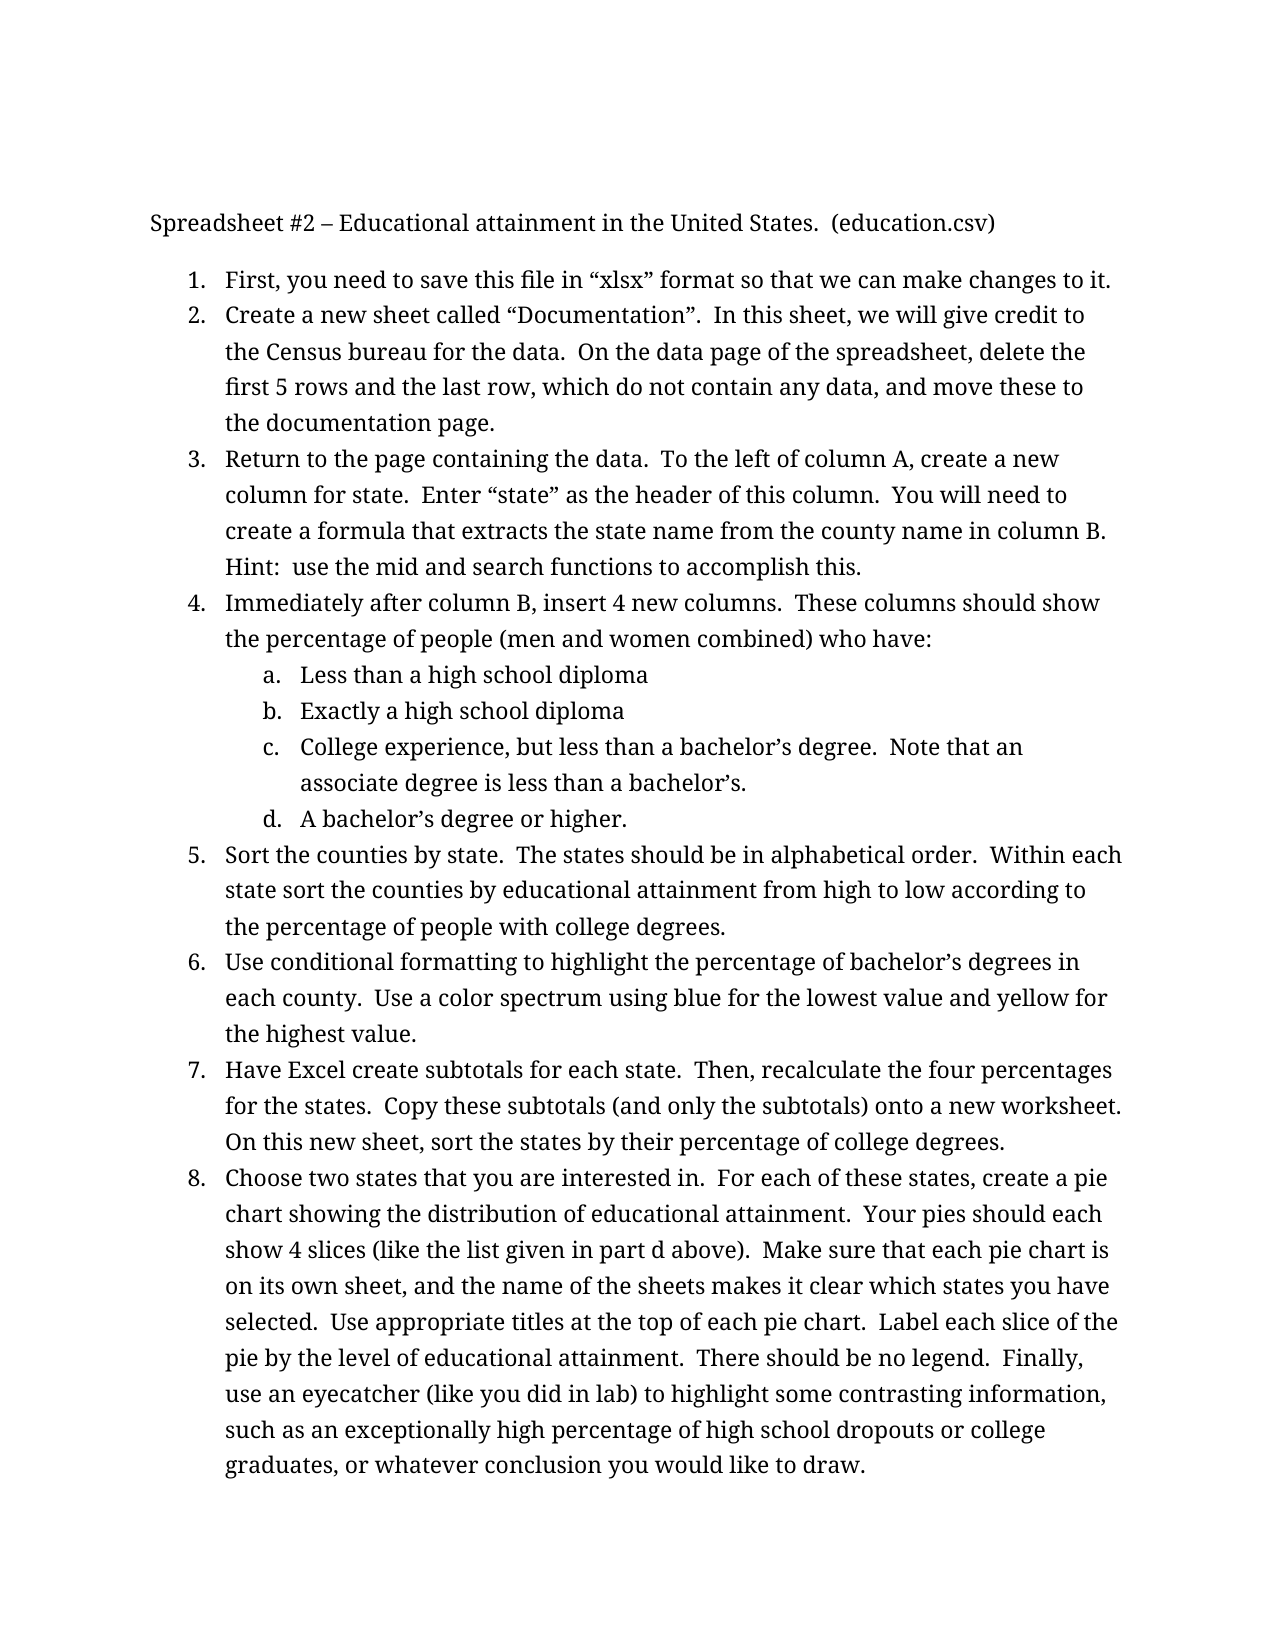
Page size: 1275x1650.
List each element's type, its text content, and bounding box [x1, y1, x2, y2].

list Choose two states that you are interested in. For each of these states, create a pie chart showing the distribution of educational attainment. Your pies should each show 4 slices (like the list given in part d above). Make sure that each pie chart is on its own sheet, and the name of the sheets makes it clear which states you have selected. Use appropriate titles at the top of each pie chart. Label each slice of the pie by the level of educational attainment. There should be no legend. Finally, use an eyecatcher (like you did in lab) to highlight some contrasting information, such as an exceptionally high percentage of high school dropouts or college graduates, or whatever conclusion you would like to draw. [187, 1162, 1125, 1481]
text Spreadsheet #2 – Educational attainment in the United States. (education.csv) [150, 207, 1125, 238]
list Return to the page containing the data. To the left of column A, create a new column for state. Enter “state” as the header of this column. You will need to create a formula that extracts the state name from the county name in column B. Hint: use the mid and search functions to accomplish this. [187, 443, 1125, 582]
list Use conditional formatting to highlight the percentage of bachelor’s degrees in each county. Use a color spectrum using blue for the lowest value and yellow for the highest value. [187, 946, 1125, 1049]
list College experience, but less than a bachelor’s degree. Note that an associate degree is less than a bachelor’s. [262, 731, 1125, 798]
list Have Excel create subtotals for each state. Then, recalculate the four percentages for the states. Copy these subtotals (and only the subtotals) onto a new worksheet. On this new sheet, sort the states by their percentage of college degrees. [187, 1054, 1125, 1157]
list Less than a high school diploma [262, 659, 1125, 690]
list First, you need to save this file in “xlsx” format so that we can make changes to it. [187, 263, 1125, 295]
list Immediately after column B, insert 4 new columns. These columns should show the percentage of people (men and women combined) who have: [187, 587, 1125, 654]
list A bachelor’s degree or higher. [262, 803, 1125, 834]
list Sort the counties by state. The states should be in alphabetical order. Within each state sort the counties by educational attainment from high to low according to the percentage of people with college degrees. [187, 838, 1125, 942]
list Create a new sheet called “Documentation”. In this sheet, we will give credit to the Census bureau for the data. On the data page of the spreadsheet, delete the first 5 rows and the last row, which do not contain any data, and move these to the documentation page. [187, 299, 1125, 438]
list Exactly a high school diploma [262, 695, 1125, 726]
